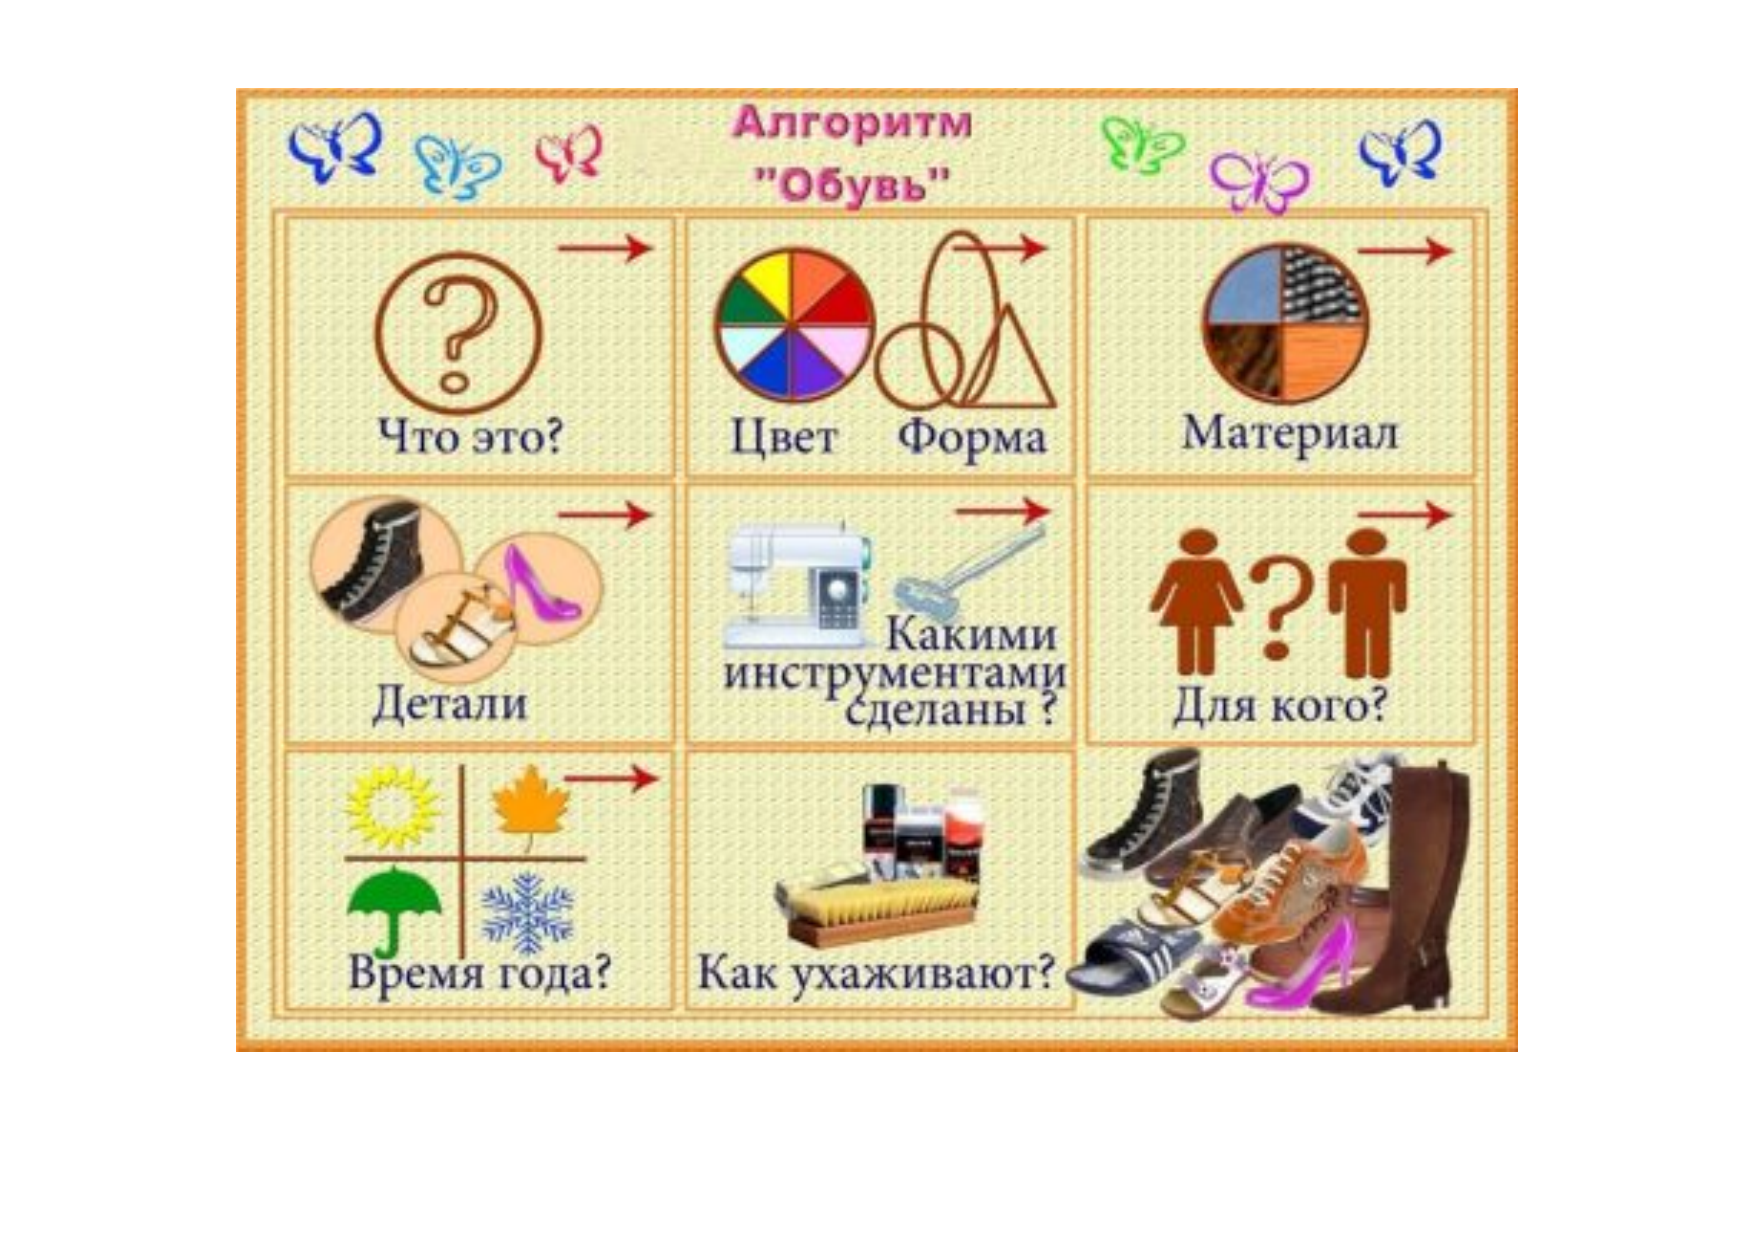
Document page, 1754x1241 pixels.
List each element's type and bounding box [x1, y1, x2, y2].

picture [236, 88, 1518, 1052]
